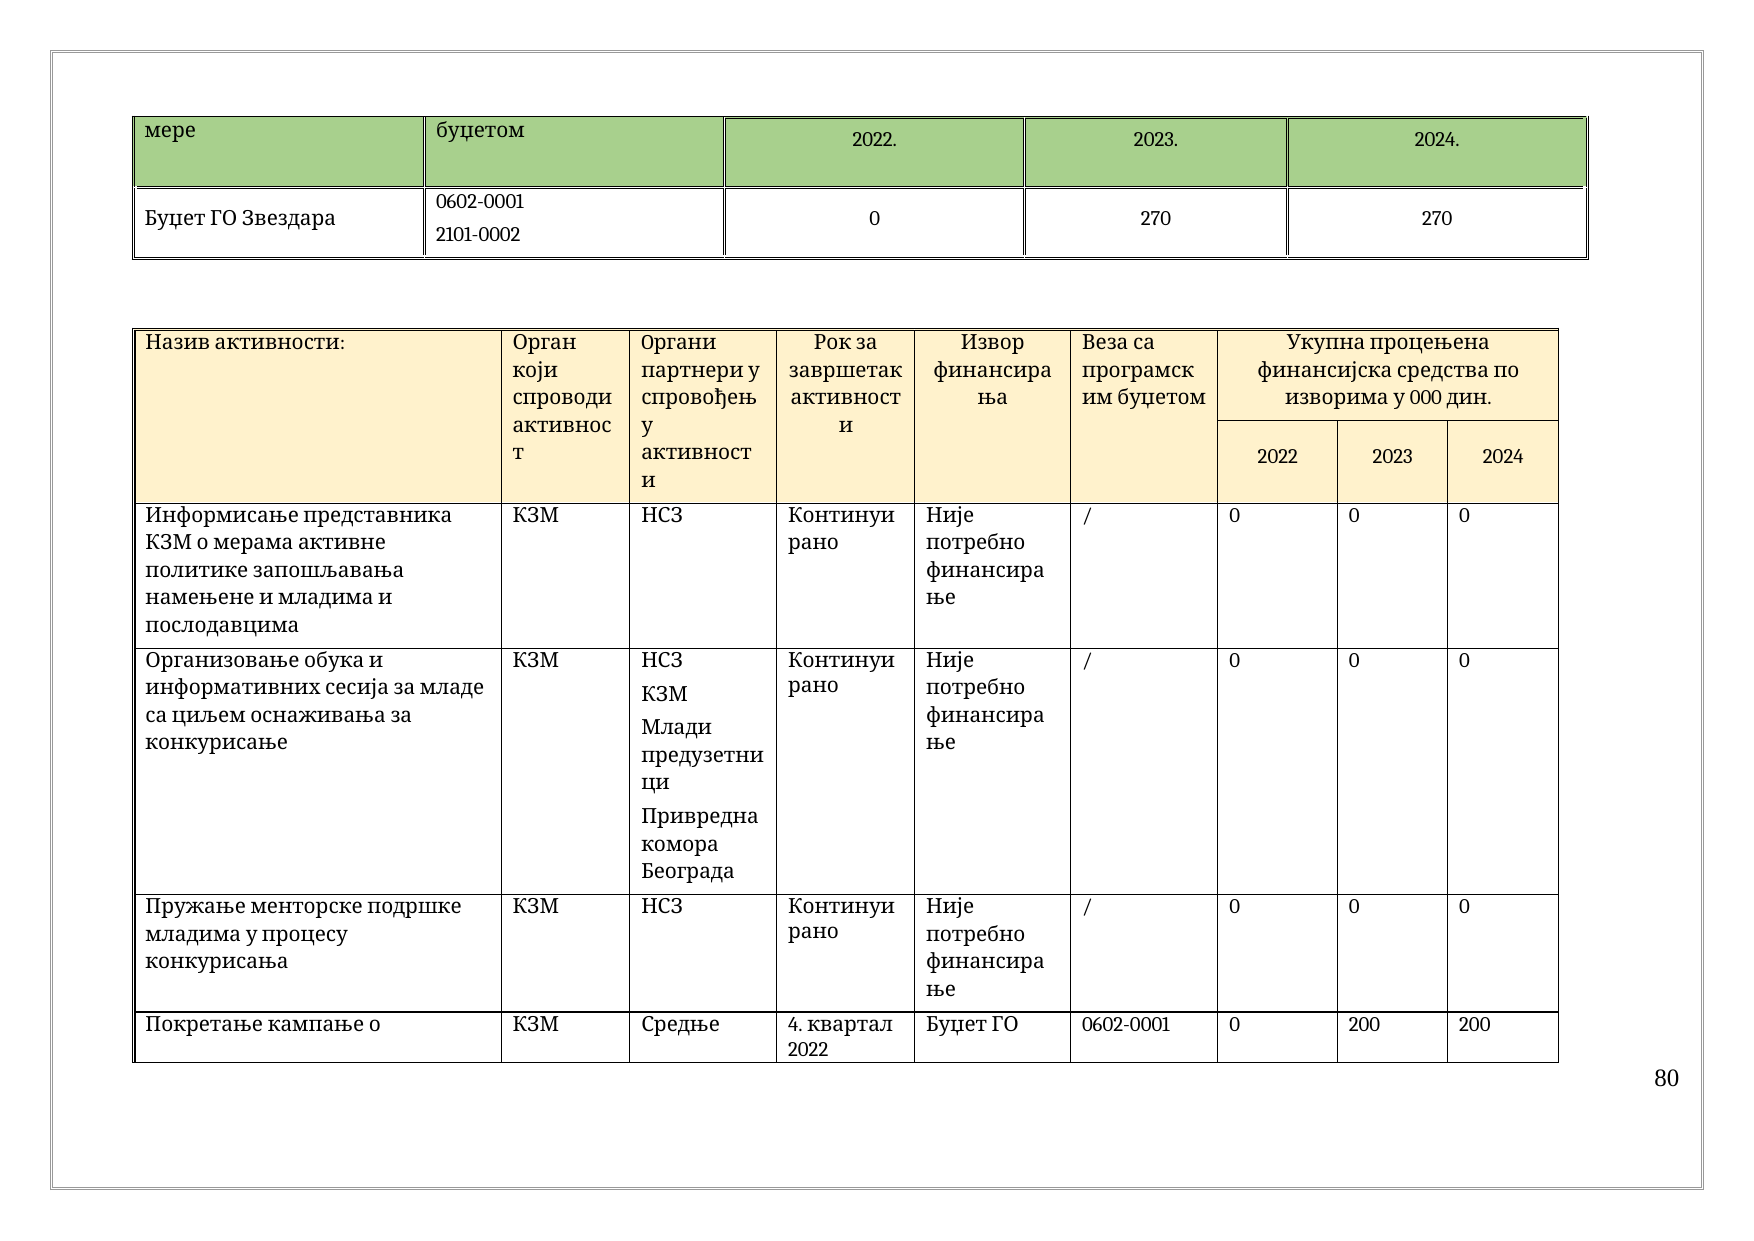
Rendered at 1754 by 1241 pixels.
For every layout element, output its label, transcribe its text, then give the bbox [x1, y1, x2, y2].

table_cell Континуирано [777, 895, 914, 1011]
table_cell КЗМ [502, 895, 629, 1011]
table_cell 0 [1218, 1013, 1337, 1062]
table_cell Организовање обука и информативних сесија за младе са циљем оснаживања за конкурисање [136, 649, 501, 894]
table_cell Није потребно финансирање [915, 895, 1070, 1011]
table_cell 0602-0001 [1071, 1013, 1217, 1062]
table_cell 4. квартал 2022 1. квартал 2023. [777, 1013, 914, 1062]
table_cell Покретање кампање о друштвеној одговорности у пружању подршке младима [136, 1013, 501, 1062]
table_cell 0 [725, 189, 1024, 257]
table_cell Средње школе [630, 1013, 776, 1062]
table_cell 2024. [1287, 116, 1587, 186]
table_cell 0 [1218, 649, 1337, 894]
table_cell / [1071, 504, 1217, 647]
table_header Извор финансирања [915, 331, 1070, 502]
table_cell Континуирано [777, 649, 914, 894]
table_cell 0 [1218, 895, 1337, 1011]
table_cell Континуирано [777, 504, 914, 647]
table_cell НСЗ [630, 895, 776, 1011]
table_cell 270 [1025, 189, 1287, 257]
table_cell НСЗ КЗМ Млади предузетници Привредна комора Београда [630, 649, 776, 894]
table_header Назив активности: [136, 331, 501, 502]
table_cell 2022. [726, 119, 1023, 186]
table_cell КЗМ [502, 649, 629, 894]
table_cell Информисање представника КЗМ о мерама активне политике запошљавања намењене и младима и послодавцима [136, 504, 501, 647]
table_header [135, 117, 423, 186]
table_cell 0 [1338, 895, 1447, 1011]
table_cell Пружање менторске подршке младима у процесу конкурисања [136, 895, 501, 1011]
table_cell 0 [1448, 504, 1558, 647]
table_cell 0 [1448, 895, 1558, 1011]
table_cell КЗМ Инфо служба [502, 1013, 629, 1062]
table_cell 0 [1448, 649, 1558, 894]
table_header Укупна процењена финансијска средства по изворима у 000 дин. [1218, 331, 1558, 420]
table_header Веза са програмским буџетом [1071, 331, 1217, 502]
table_cell 0602-0001 2101-0002 [425, 189, 724, 257]
table_cell Буџет ГО Звездара [133, 186, 424, 257]
table_cell НСЗ [630, 504, 776, 647]
table_cell 0 [1338, 649, 1447, 894]
table_cell КЗМ [502, 504, 629, 647]
table_cell 200 [1448, 1013, 1558, 1062]
table_cell 2022 [1218, 421, 1337, 502]
table_cell / [1071, 649, 1217, 894]
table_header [426, 117, 723, 186]
table_cell 2024 [1448, 421, 1558, 502]
table_cell Буџет ГО Звездара [915, 1013, 1070, 1062]
table_cell / [1071, 895, 1217, 1011]
table_cell 0 [1338, 504, 1447, 647]
table_cell 2023 [1338, 421, 1447, 502]
table_cell 270 [1287, 186, 1587, 257]
table_cell 200 [1338, 1013, 1447, 1062]
table_header Орган који спроводи активност [502, 331, 629, 502]
table_cell 2023. [1026, 119, 1286, 186]
table_cell 0 [1218, 504, 1337, 647]
table_cell Није потребно финансирање [915, 649, 1070, 894]
table_header Рок за завршетак активности [777, 331, 914, 502]
table_header Oргани партнери у спровођењу активности [630, 331, 776, 502]
table_cell Није потребно финансирање [915, 504, 1070, 647]
